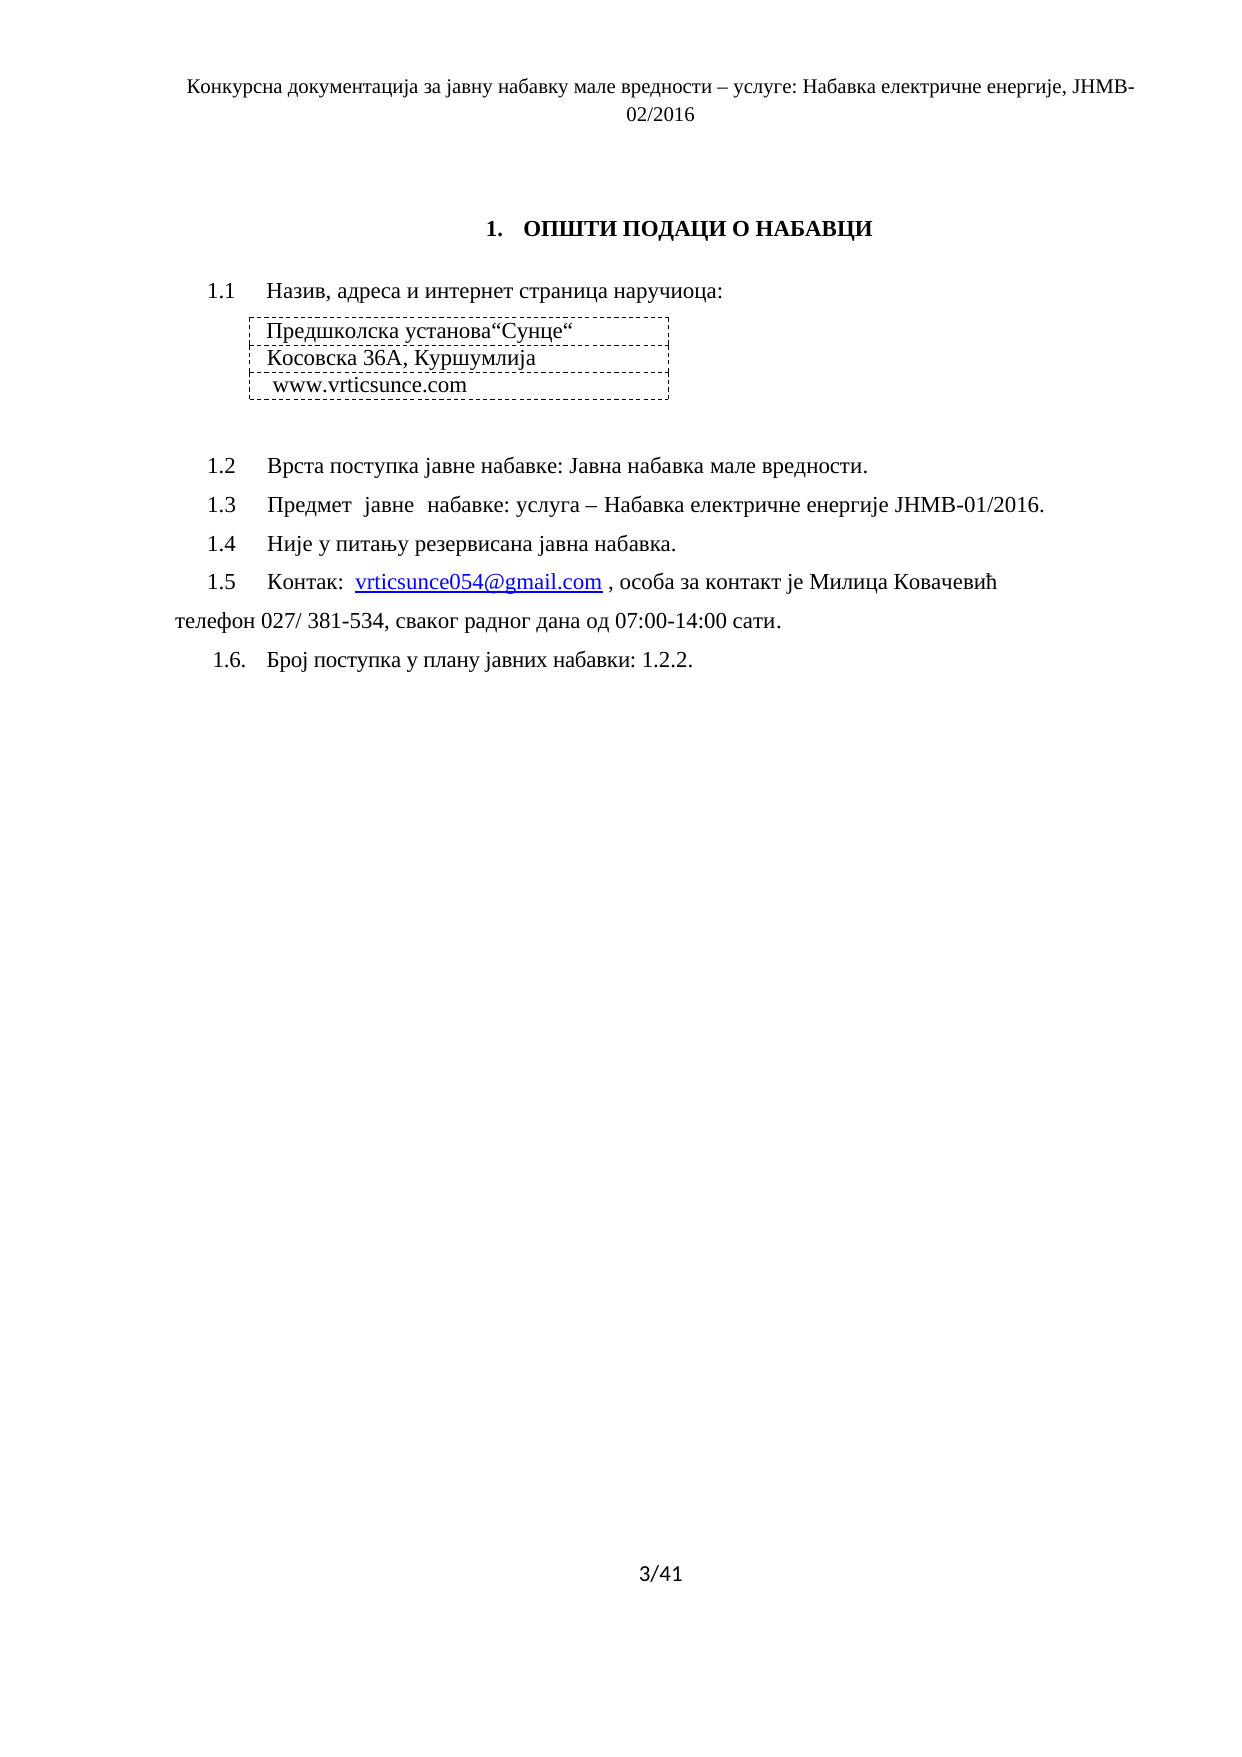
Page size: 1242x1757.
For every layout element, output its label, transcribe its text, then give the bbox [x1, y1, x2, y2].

text 1.2 Врста поступка јавне набавке: Јавна набавка мале вредности. [207, 452, 1146, 478]
text телефон 027/ 381-534, сваког радног дана од 07:00-14:00 сати. [175, 607, 1146, 633]
text Предшколска установа“Сунце“ [266, 304, 739, 343]
text 1.4 Није у питању резервисана јавна набавка. [207, 529, 1146, 556]
list Број поступка у плану јавних набавки: 1.2.2. [212, 646, 1146, 672]
list ОПШТИ ПОДАЦИ О НАБАВЦИ [212, 218, 1146, 241]
text 1.5 Контак: vrticsunce054@gmail.com , особа за контакт је Милица Ковачевић [207, 568, 1146, 595]
list Назив, адреса и интернет страница наручиоца: [207, 264, 739, 304]
text 1.3 Предмет јавне набавке: услуга – Набавка електричне енергије ЈНМВ-01/2016. [207, 491, 1138, 517]
text Косовска 36А, Куршумлија [175, 344, 1146, 371]
text www.vrticsunce.com [175, 371, 1146, 398]
